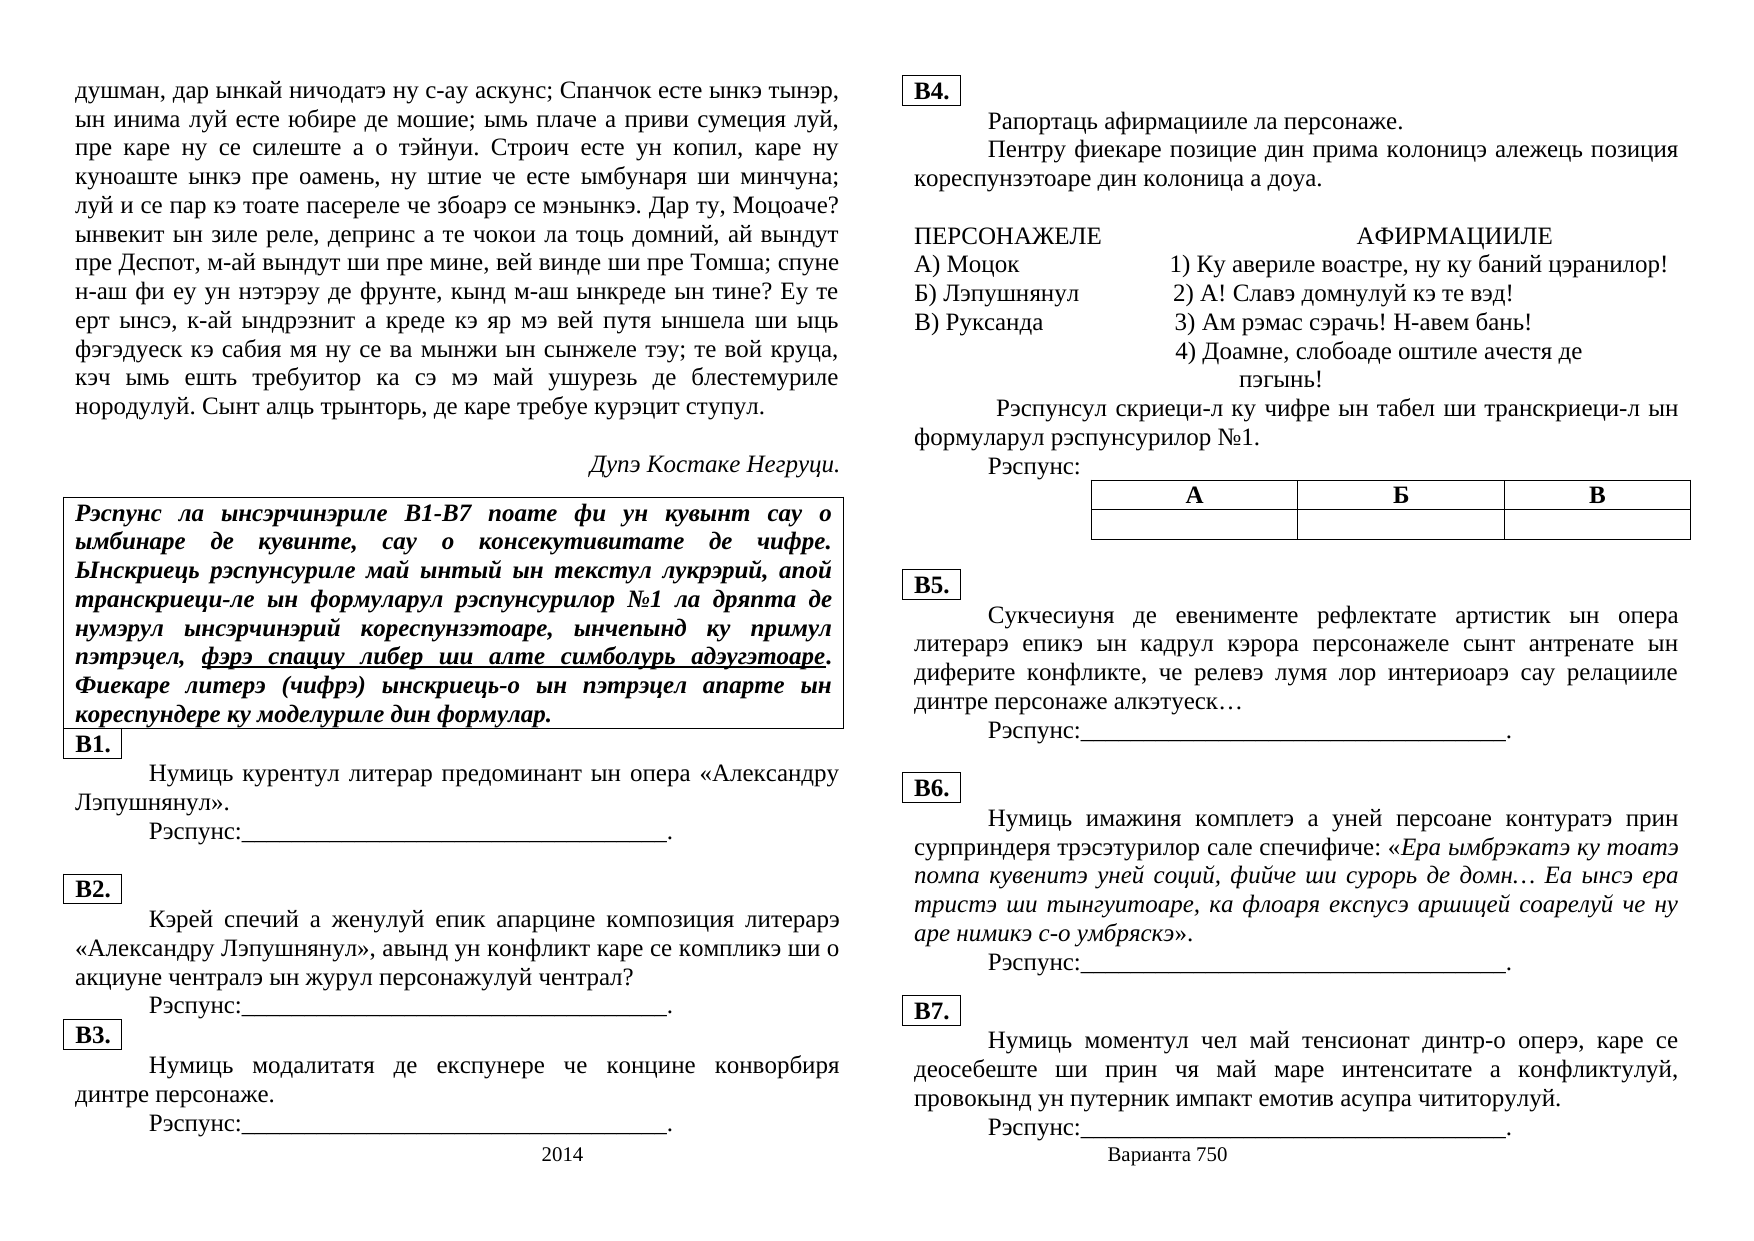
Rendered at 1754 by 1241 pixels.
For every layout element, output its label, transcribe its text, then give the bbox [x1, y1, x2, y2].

text А) Моцок 1) Ку авериле воастре, ну ку баний цэранилор! [914, 249, 1679, 278]
text Нумиць модалитатя де експунере че концине конворбиря динтре персонаже. [75, 1050, 840, 1108]
text Кэрей спечий а женулуй епик апарцине композиция литерарэ «Александру Лэпушнянул», авынд ун конфликт каре се компликэ ши о акциуне чентралэ ын журул персонажулуй чентрал? [75, 904, 840, 991]
text Дупэ Костаке Негруци. [75, 449, 840, 477]
text Рапортаць афирмацииле ла персонаже. [914, 106, 1679, 134]
text Рэспунс:__________________________________. [75, 816, 840, 845]
table_header Рэспунс ла ынсэрчинэриле В1-В7 поате фи ун кувынт сау о ымбинаре де кувинте, сау о консекутивитате де чифре. Ынскриець рэспунсуриле май ынтый ын текстул лукрэрий, апой транскриеци-ле ын формуларул рэспунсурилор №1 ла дряпта де нумэрул ынсэрчинэрий кореспунзэтоаре, ынчепынд ку примул пэтрэцел, фэрэ спациу либер ши алте симболурь адэугэтоаре. Фиекаре литерэ (чифрэ) ынскриець-о ын пэтрэцел апарте ын кореспундере ку моделуриле дин формулар. [64, 498, 843, 728]
table_header В2. [64, 875, 121, 903]
text Рэспунс: [914, 451, 1679, 479]
table_header В5. [903, 570, 960, 599]
table_header В6. [903, 773, 960, 802]
text ПЕРСОНАЖЕЛЕ АФИРМАЦИИЛЕ [914, 221, 1679, 249]
table_cell [1505, 510, 1690, 539]
text Б) Лэпушнянул 2) А! Славэ домнулуй кэ те вэд! [914, 278, 1679, 307]
text Рэспунсул скриеци-л ку чифре ын табел ши транскриеци-л ын формуларул рэспунсурилор №1. [914, 393, 1679, 451]
text Рэспунс:__________________________________. [75, 991, 840, 1019]
text Нумиць курентул литерар предоминант ын опера «Александру Лэпушнянул». [75, 758, 840, 816]
table_header В [1505, 481, 1690, 509]
text пэгынь! [914, 364, 1679, 393]
table_header Б [1298, 481, 1504, 509]
table_header А [1092, 481, 1297, 509]
table_cell [1092, 510, 1297, 539]
text Пентру фиекаре позицие дин прима колоницэ алежець позиция кореспунзэтоаре дин колоница а доуа. [914, 134, 1679, 192]
text Рэспунс:__________________________________. [149, 1108, 840, 1136]
table_header В7. [903, 996, 960, 1024]
text В) Руксанда 3) Ам рэмас сэрачь! Н-авем бань! [914, 307, 1679, 336]
table_header В3. [64, 1020, 121, 1049]
text 4) Доамне, слобоаде оштиле ачестя де [914, 336, 1679, 364]
text Рэспунс:__________________________________. [914, 715, 1679, 743]
text Нумиць моментул чел май тенсионат динтр-о оперэ, каре се деосебеште ши прин чя май маре интенситате а конфликтулуй, провокынд ун путерник импакт емотив асупра чититорулуй. [914, 1026, 1679, 1112]
table_cell В1. [64, 729, 121, 757]
table_cell [1298, 510, 1504, 539]
text Нумиць имажиня комплетэ а уней персоане контуратэ прин сурприндеря трэсэтурилор сале спечифиче: «Ера ымбрэкатэ ку тоатэ помпа кувенитэ уней соций, фийче ши сурорь де домн… Еа ынсэ ера тристэ ши тынгуитоаре, ка флоаря експусэ аршицей соарелуй че ну аре нимикэ с-о умбряскэ». [914, 803, 1679, 947]
text Рэспунс:__________________________________. [914, 1112, 1679, 1141]
text Рэспунс:__________________________________. [914, 947, 1679, 976]
text Сукчесиуня де евенименте рефлектате артистик ын опера литерарэ епикэ ын кадрул кэрора персонажеле сынт антренате ын диферите конфликте, че релевэ лумя лор интериоарэ сау релацииле динтре персонаже алкэтуеск… [914, 600, 1679, 715]
table_header В4. [903, 76, 960, 105]
